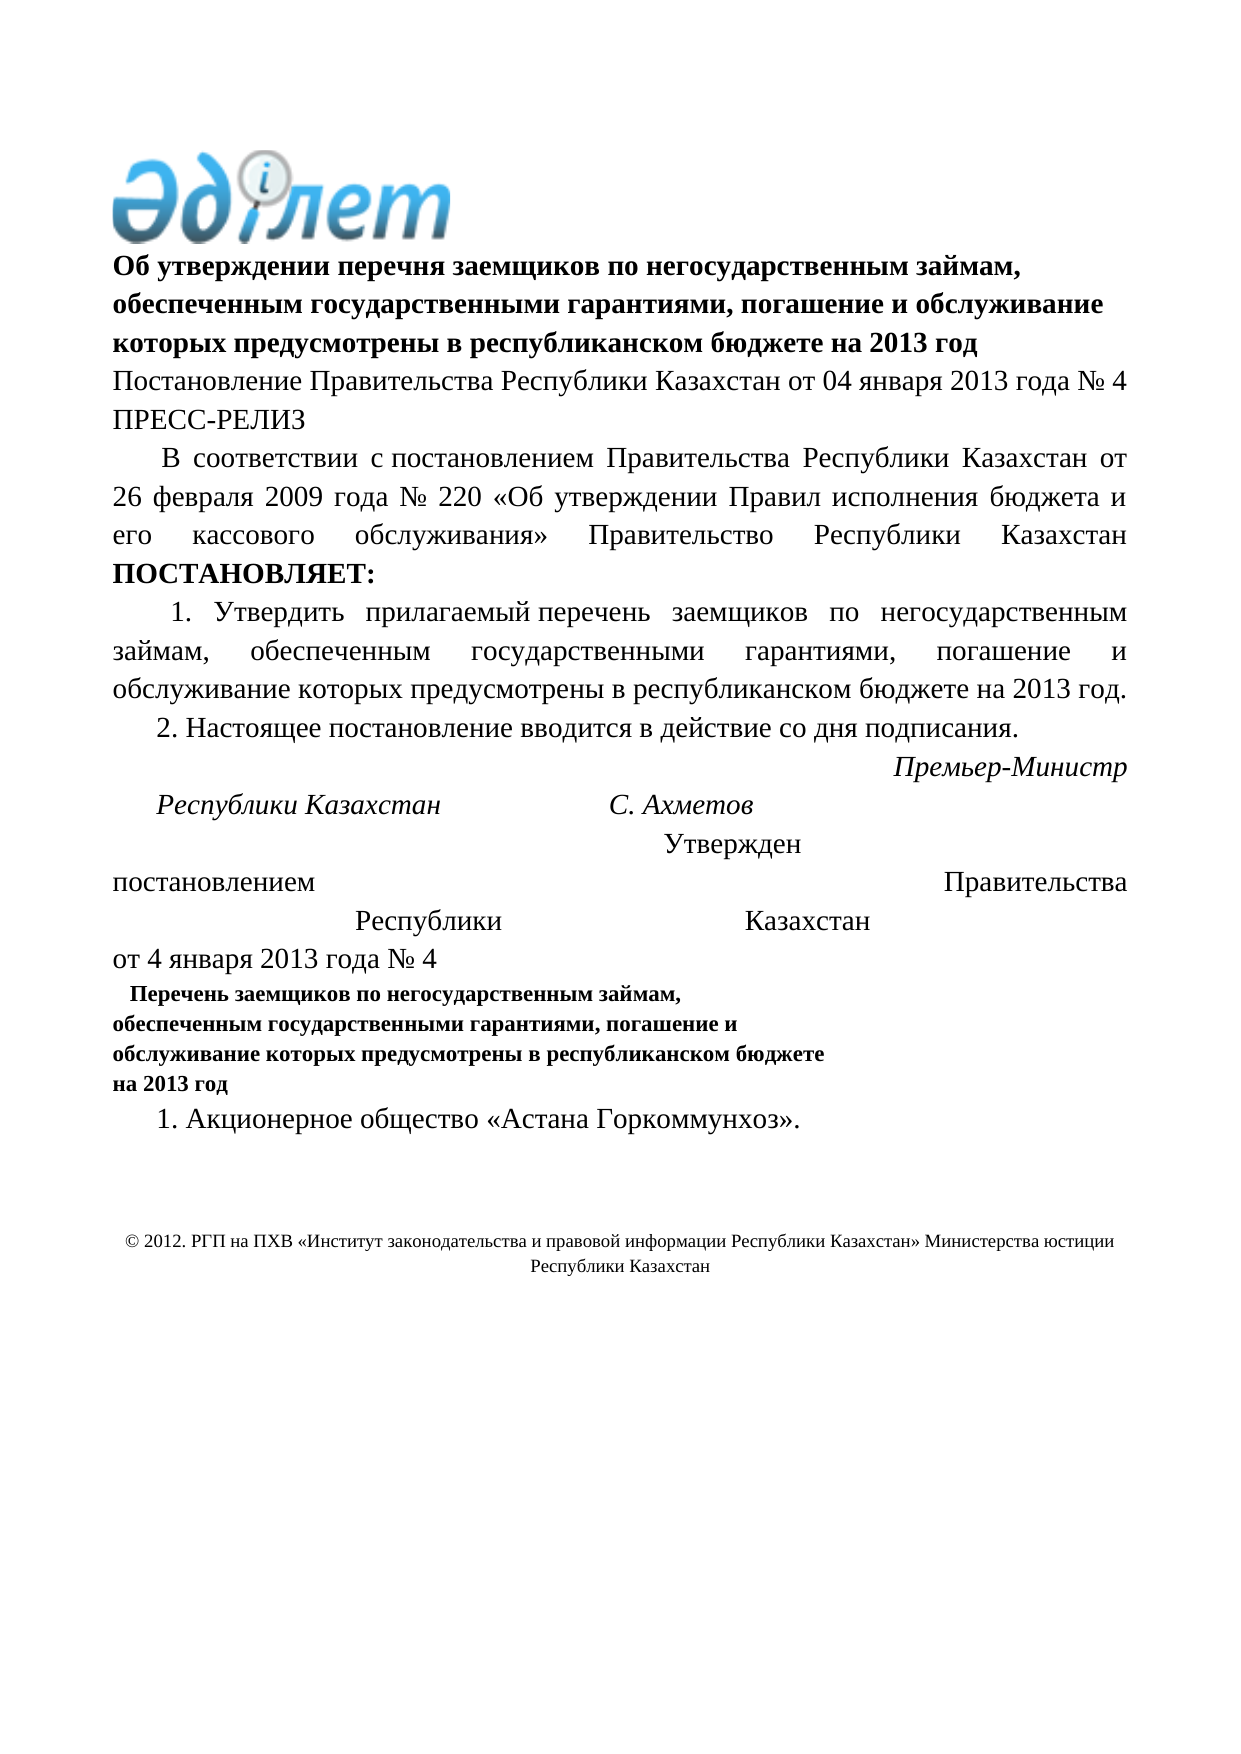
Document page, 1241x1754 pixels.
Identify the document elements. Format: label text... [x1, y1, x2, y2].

text © 2012. РГП на ПХВ «Институт законодательства и правовой информации Республики Казахстан» Министерства юстиции Республики Казахстан [112, 1230, 1128, 1276]
text ПРЕСС-РЕЛИЗ [112, 402, 1128, 435]
text Перечень заемщиков по негосударственным займам, обеспеченным государственными гарантиями, погашение и обслуживание которых предусмотрены в республиканском бюджете на 2013 год [112, 980, 1128, 1097]
text Постановление Правительства Республики Казахстан от 04 января 2013 года № 4 [112, 363, 1128, 397]
text Об утверждении перечня заемщиков по негосударственным займам, обеспеченным государственными гарантиями, погашение и обслуживание которых предусмотрены в республиканском бюджете на 2013 год [112, 248, 1128, 358]
text В соответствии с постановлением Правительства Республики Казахстан от 26 февраля 2009 года № 220 «Об утверждении Правил исполнения бюджета и его кассового обслуживания» Правительство Республики Казахстан ПОСТАНОВЛЯЕТ: 1. Утвердить прилагаемый перечень заемщиков по негосударственным займам, обеспеченным государственными гарантиями, погашение и обслуживание которых предусмотрены в республиканском бюджете на 2013 год. 2. Настоящее постановление вводится в действие со дня подписания. [112, 440, 1128, 744]
text Премьер-Министр Республики Казахстан С. Ахметов [112, 749, 1128, 821]
text Утвержден постановлением Правительства Республики Казахстан от 4 января 2013 года № 4 [112, 826, 1128, 975]
picture [112, 150, 451, 244]
text 1. Акционерное общество «Астана Горкоммунхоз». [112, 1101, 1128, 1134]
